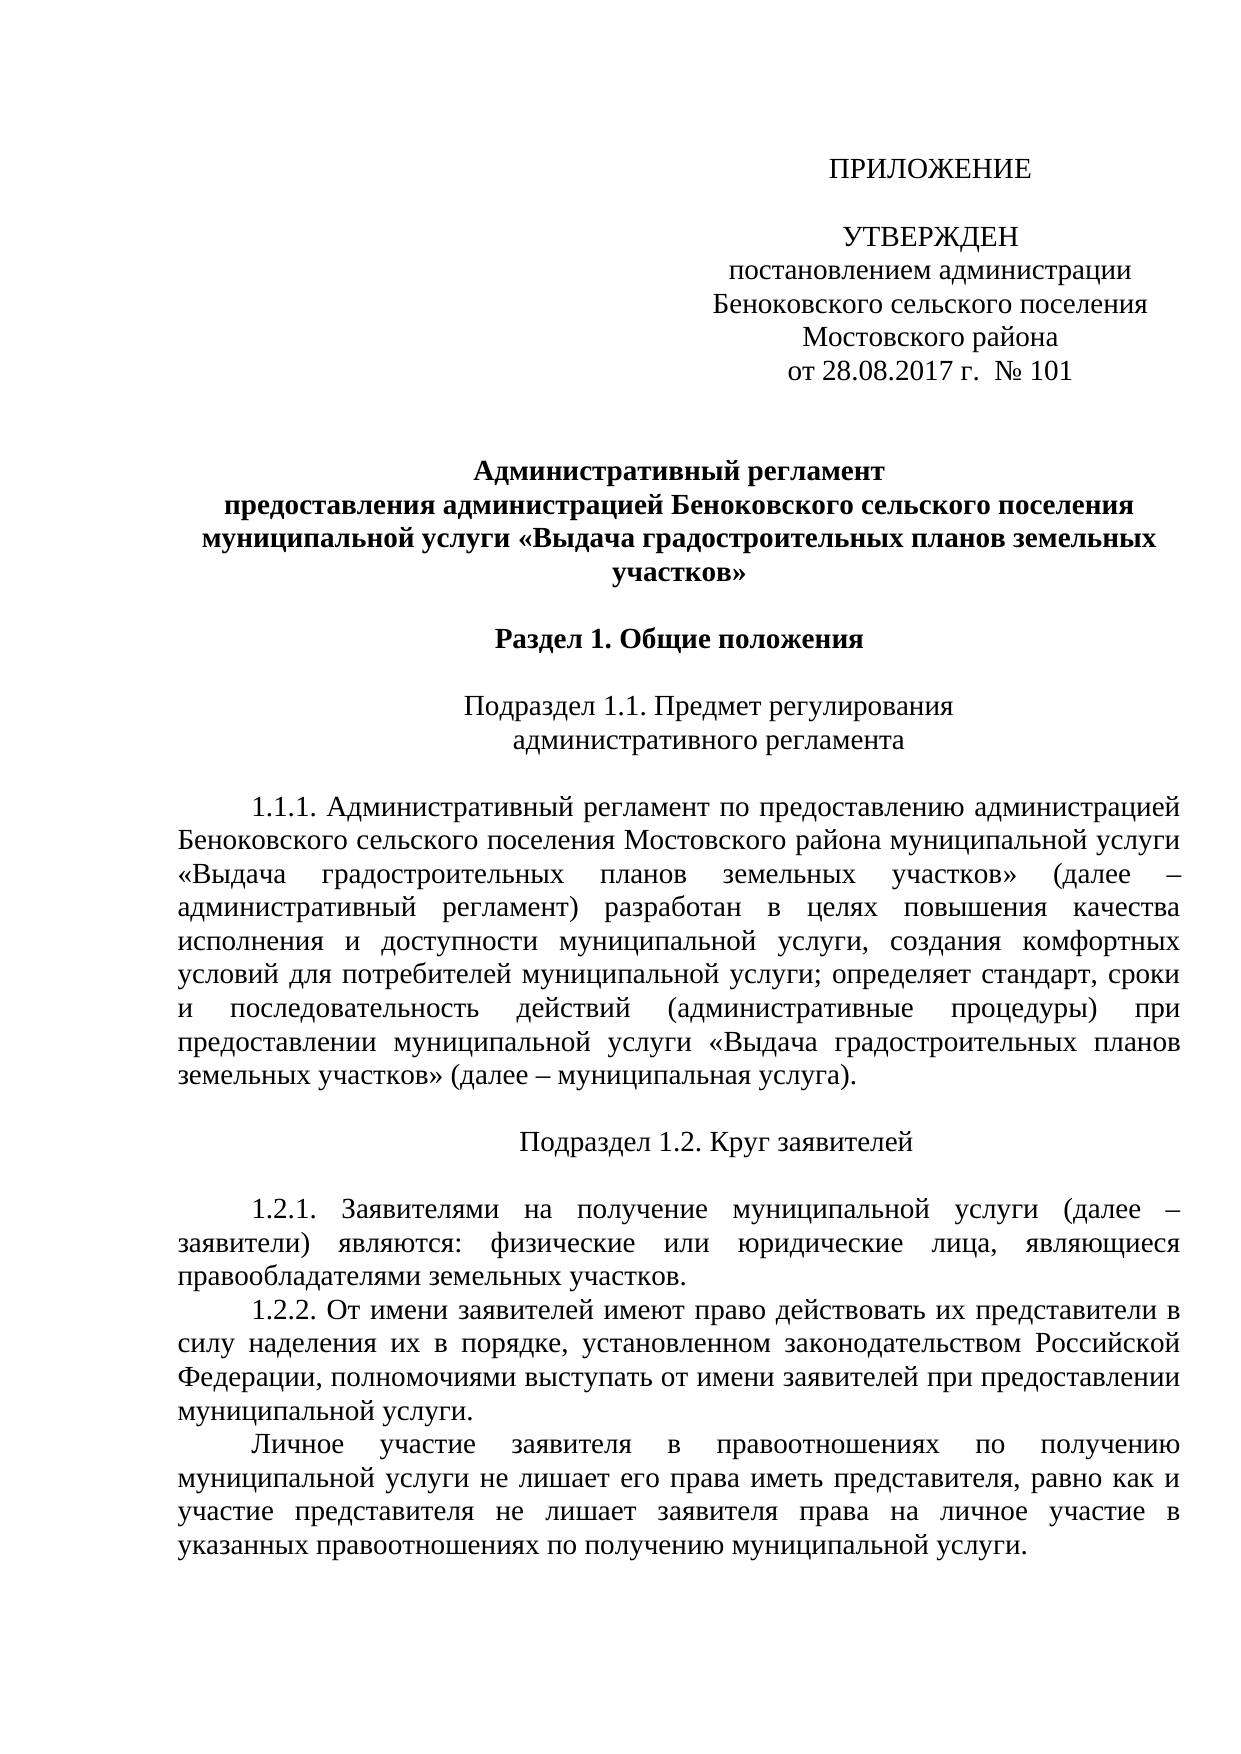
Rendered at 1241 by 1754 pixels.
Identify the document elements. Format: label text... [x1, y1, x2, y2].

text Подраздел 1.1. Предмет регулирования [177, 688, 1181, 722]
text административного регламента [177, 722, 1181, 755]
text муниципальной услуги «Выдача градостроительных планов земельных участков» [177, 521, 1181, 588]
text постановлением администрации [679, 252, 1181, 286]
text Личное участие заявителя в правоотношениях по получению муниципальной услуги не лишает его права иметь представителя, равно как и участие представителя не лишает заявителя права на личное участие в указанных правоотношениях по получению муниципальной услуги. [177, 1426, 1181, 1560]
text Мостовского района [679, 319, 1181, 353]
text предоставления администрацией Беноковского сельского поселения [177, 487, 1181, 521]
list Подраздел 1.2. Круг заявителей [177, 1124, 1181, 1158]
list 1.1.1. Административный регламент по предоставлению администрацией Беноковского сельского поселения Мостовского района муниципальной услуги «Выдача градостроительных планов земельных участков» (далее – административный регламент) разработан в целях повышения качества исполнения и доступности муниципальной услуги, создания комфортных условий для потребителей муниципальной услуги; определяет стандарт, сроки и последовательность действий (административные процедуры) при предоставлении муниципальной услуги «Выдача градостроительных планов земельных участков» (далее – муниципальная услуга). [177, 789, 1181, 1091]
text УТВЕРЖДЕН [679, 219, 1181, 252]
text 1.2.1. Заявителями на получение муниципальной услуги (далее – заявители) являются: физические или юридические лица, являющиеся правообладателями земельных участков. [177, 1191, 1181, 1292]
text Раздел 1. Общие положения [177, 621, 1181, 655]
text ПРИЛОЖЕНИЕ [679, 152, 1181, 185]
text Административный регламент [177, 453, 1181, 487]
text 1.2.2. От имени заявителей имеют право действовать их представители в силу наделения их в порядке, установленном законодательством Российской Федерации, полномочиями выступать от имени заявителей при предоставлении муниципальной услуги. [177, 1292, 1181, 1426]
text от 28.08.2017 г. № 101 [679, 353, 1181, 386]
text Беноковского сельского поселения [679, 286, 1181, 319]
